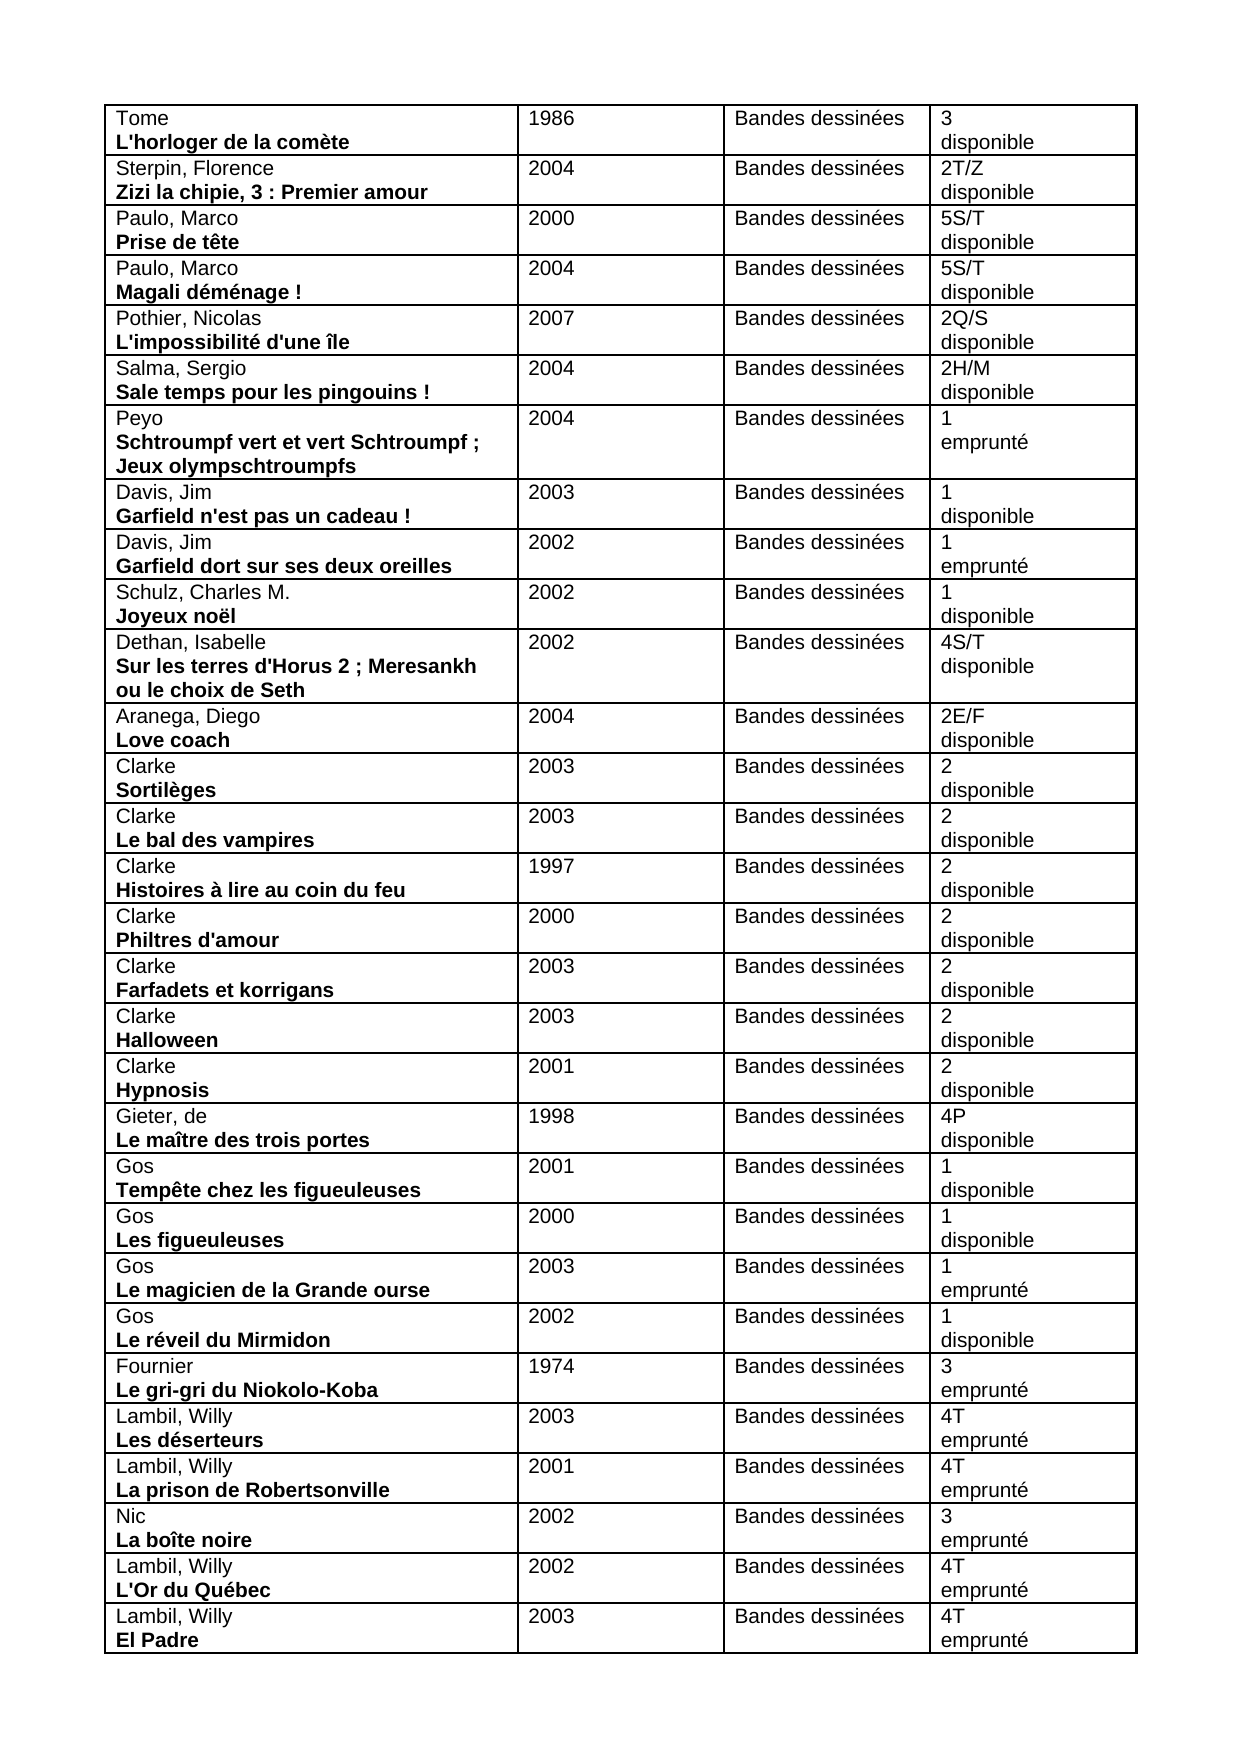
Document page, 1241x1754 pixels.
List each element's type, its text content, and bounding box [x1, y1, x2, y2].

table_cell Sterpin, Florence Zizi la chipie, 3 : Premier amour [106, 156, 517, 204]
table_cell Schulz, Charles M. Joyeux noël [106, 580, 517, 628]
table_cell 2004 [519, 356, 723, 404]
table_cell 2003 [519, 1004, 723, 1052]
table_cell Davis, Jim Garfield n'est pas un cadeau ! [106, 480, 517, 528]
table_cell Bandes dessinées [725, 256, 929, 304]
table_cell Salma, Sergio Sale temps pour les pingouins ! [106, 356, 517, 404]
table_cell 4T emprunté [931, 1454, 1135, 1502]
table_cell Bandes dessinées [725, 1304, 929, 1352]
table_cell 1998 [519, 1104, 723, 1152]
table_cell Bandes dessinées [725, 480, 929, 528]
table_cell 1 disponible [931, 1154, 1135, 1202]
table_cell 2 disponible [931, 854, 1135, 902]
table_cell 1 disponible [931, 480, 1135, 528]
table_cell 2003 [519, 1404, 723, 1452]
table_cell 2003 [519, 754, 723, 802]
table_cell 5S/T disponible [931, 256, 1135, 304]
table_cell 2003 [519, 804, 723, 852]
table_cell 2000 [519, 206, 723, 254]
table_cell Clarke Philtres d'amour [106, 904, 517, 952]
table_cell 2 disponible [931, 954, 1135, 1002]
table_cell 2004 [519, 256, 723, 304]
table_cell Nic La boîte noire [106, 1504, 517, 1552]
table_cell 3 emprunté [931, 1504, 1135, 1552]
table_cell Bandes dessinées [725, 754, 929, 802]
table_cell 1 emprunté [931, 1254, 1135, 1302]
table_cell 2 disponible [931, 804, 1135, 852]
table_cell 4T emprunté [931, 1604, 1135, 1652]
table_cell Bandes dessinées [725, 804, 929, 852]
table_cell 2004 [519, 156, 723, 204]
table_cell 4P disponible [931, 1104, 1135, 1152]
table_cell Bandes dessinées [725, 630, 929, 702]
table_cell 2003 [519, 954, 723, 1002]
table_cell 2003 [519, 480, 723, 528]
table_cell 2000 [519, 1204, 723, 1252]
table_cell Davis, Jim Garfield dort sur ses deux oreilles [106, 530, 517, 578]
table_cell Bandes dessinées [725, 904, 929, 952]
table_cell 2 disponible [931, 904, 1135, 952]
table_cell 3 disponible [931, 106, 1135, 154]
table_cell Bandes dessinées [725, 1404, 929, 1452]
table_cell Bandes dessinées [725, 704, 929, 752]
table_cell Tome L'horloger de la comète [106, 106, 517, 154]
table_cell 3 emprunté [931, 1354, 1135, 1402]
table_cell Bandes dessinées [725, 854, 929, 902]
table_cell 2004 [519, 406, 723, 478]
table_cell Paulo, Marco Prise de tête [106, 206, 517, 254]
table_cell Bandes dessinées [725, 1204, 929, 1252]
table_cell 2002 [519, 630, 723, 702]
table_cell 1997 [519, 854, 723, 902]
table_cell Bandes dessinées [725, 306, 929, 354]
table_cell Clarke Le bal des vampires [106, 804, 517, 852]
table_cell 5S/T disponible [931, 206, 1135, 254]
table_cell 2T/Z disponible [931, 156, 1135, 204]
table_cell 2002 [519, 530, 723, 578]
table_cell Bandes dessinées [725, 1354, 929, 1402]
table_cell 2Q/S disponible [931, 306, 1135, 354]
table_cell Bandes dessinées [725, 1154, 929, 1202]
table_cell Bandes dessinées [725, 1504, 929, 1552]
table_cell 1974 [519, 1354, 723, 1402]
table_cell Bandes dessinées [725, 1554, 929, 1602]
table_cell 2002 [519, 1504, 723, 1552]
table_cell Clarke Sortilèges [106, 754, 517, 802]
table_cell Bandes dessinées [725, 530, 929, 578]
table_cell 4T emprunté [931, 1554, 1135, 1602]
table_cell 1 disponible [931, 580, 1135, 628]
table_cell 1 emprunté [931, 406, 1135, 478]
table_cell Bandes dessinées [725, 1104, 929, 1152]
table_cell 2 disponible [931, 1004, 1135, 1052]
table_cell 2002 [519, 580, 723, 628]
table_cell Lambil, Willy La prison de Robertsonville [106, 1454, 517, 1502]
table_cell 2000 [519, 904, 723, 952]
table_cell Lambil, Willy L'Or du Québec [106, 1554, 517, 1602]
table_cell Bandes dessinées [725, 156, 929, 204]
table_cell Fournier Le gri-gri du Niokolo-Koba [106, 1354, 517, 1402]
table_cell 2E/F disponible [931, 704, 1135, 752]
table_cell 2 disponible [931, 1054, 1135, 1102]
table_cell 2002 [519, 1304, 723, 1352]
table_cell Bandes dessinées [725, 1604, 929, 1652]
table_cell Lambil, Willy El Padre [106, 1604, 517, 1652]
table_cell 2004 [519, 704, 723, 752]
table_cell Clarke Hypnosis [106, 1054, 517, 1102]
table_cell 2H/M disponible [931, 356, 1135, 404]
table_cell Clarke Farfadets et korrigans [106, 954, 517, 1002]
table_cell Peyo Schtroumpf vert et vert Schtroumpf ; Jeux olympschtroumpfs [106, 406, 517, 478]
table_cell 1 disponible [931, 1304, 1135, 1352]
table_cell Bandes dessinées [725, 1054, 929, 1102]
table_cell 2001 [519, 1454, 723, 1502]
table_cell 2003 [519, 1604, 723, 1652]
table_cell Paulo, Marco Magali déménage ! [106, 256, 517, 304]
table_cell Gieter, de Le maître des trois portes [106, 1104, 517, 1152]
table_cell 2001 [519, 1054, 723, 1102]
table_cell 2003 [519, 1254, 723, 1302]
table_cell Gos Le magicien de la Grande ourse [106, 1254, 517, 1302]
table_cell 2 disponible [931, 754, 1135, 802]
table_cell Bandes dessinées [725, 1254, 929, 1302]
table_cell Bandes dessinées [725, 954, 929, 1002]
table_cell Bandes dessinées [725, 1004, 929, 1052]
table_cell Pothier, Nicolas L'impossibilité d'une île [106, 306, 517, 354]
table_cell Lambil, Willy Les déserteurs [106, 1404, 517, 1452]
table_cell 2002 [519, 1554, 723, 1602]
table_cell Bandes dessinées [725, 406, 929, 478]
table_cell 1 disponible [931, 1204, 1135, 1252]
table_cell Bandes dessinées [725, 206, 929, 254]
table_cell Gos Les figueuleuses [106, 1204, 517, 1252]
table_cell Bandes dessinées [725, 356, 929, 404]
table_cell 4S/T disponible [931, 630, 1135, 702]
table_cell Gos Tempête chez les figueuleuses [106, 1154, 517, 1202]
table_cell Bandes dessinées [725, 106, 929, 154]
table_cell 1 emprunté [931, 530, 1135, 578]
table_cell Aranega, Diego Love coach [106, 704, 517, 752]
table_cell Clarke Halloween [106, 1004, 517, 1052]
table_cell Bandes dessinées [725, 1454, 929, 1502]
table_cell Clarke Histoires à lire au coin du feu [106, 854, 517, 902]
table_cell 2007 [519, 306, 723, 354]
table_cell Gos Le réveil du Mirmidon [106, 1304, 517, 1352]
table_cell Dethan, Isabelle Sur les terres d'Horus 2 ; Meresankh ou le choix de Seth [106, 630, 517, 702]
table_cell 4T emprunté [931, 1404, 1135, 1452]
table_cell 2001 [519, 1154, 723, 1202]
table_cell Bandes dessinées [725, 580, 929, 628]
table_cell 1986 [519, 106, 723, 154]
